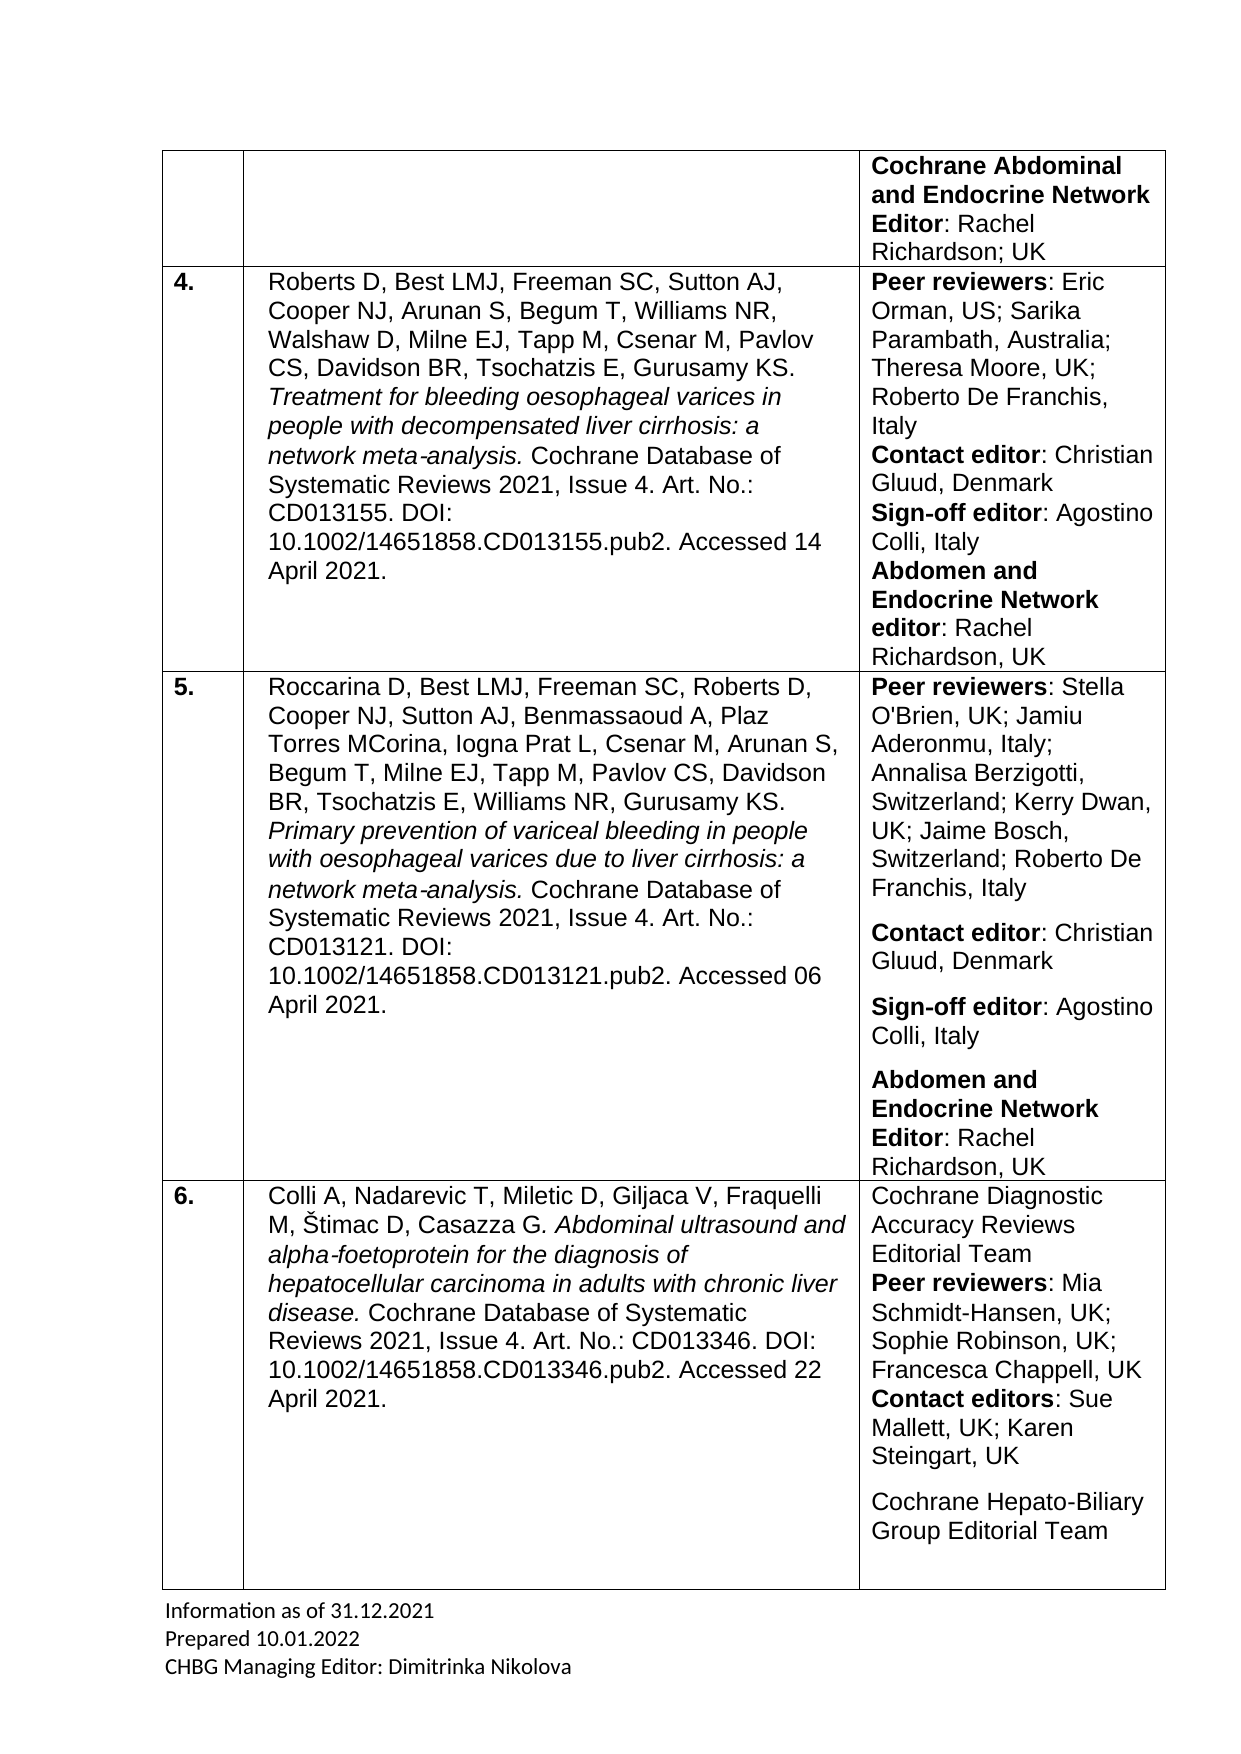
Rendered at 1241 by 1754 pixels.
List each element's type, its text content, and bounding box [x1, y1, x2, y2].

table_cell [860, 1181, 1165, 1589]
table_cell Peer reviewers: Stella O'Brien, UK; Jamiu Aderonmu, Italy; Annalisa Berzigotti, Switzerland; Kerry Dwan, UK; Jaime Bosch, Switzerland; Roberto De Franchis, Italy Contact editor: Christian Gluud, Denmark Sign‐off editor: Agostino Colli, Italy Abdomen and Endocrine Network Editor: Rachel Richardson, UK [860, 672, 1165, 1180]
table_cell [860, 151, 1165, 266]
table_cell 6. [163, 1181, 243, 1589]
table_cell 5. [163, 672, 243, 1180]
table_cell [244, 1181, 859, 1589]
table_cell 3. [163, 151, 243, 266]
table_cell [244, 151, 859, 266]
table_cell Roccarina D, Best LMJ, Freeman SC, Roberts D, Cooper NJ, Sutton AJ, Benmassaoud A, Plaz Torres MCorina, Iogna Prat L, Csenar M, Arunan S, Begum T, Milne EJ, Tapp M, Pavlov CS, Davidson BR, Tsochatzis E, Williams NR, Gurusamy KS. Primary prevention of variceal bleeding in people with oesophageal varices due to liver cirrhosis: a network meta‐analysis. Cochrane Database of Systematic Reviews 2021, Issue 4. Art. No.: CD013121. DOI: 10.1002/14651858.CD013121.pub2. Accessed 06 April 2021. [244, 672, 859, 1180]
table_cell 4. [163, 267, 243, 671]
table_cell Roberts D, Best LMJ, Freeman SC, Sutton AJ, Cooper NJ, Arunan S, Begum T, Williams NR, Walshaw D, Milne EJ, Tapp M, Csenar M, Pavlov CS, Davidson BR, Tsochatzis E, Gurusamy KS. Treatment for bleeding oesophageal varices in people with decompensated liver cirrhosis: a network meta‐analysis. Cochrane Database of Systematic Reviews 2021, Issue 4. Art. No.: CD013155. DOI: 10.1002/14651858.CD013155.pub2. Accessed 14 April 2021. [244, 267, 859, 671]
table_cell Peer reviewers: Eric Orman, US; Sarika Parambath, Australia; Theresa Moore, UK; Roberto De Franchis, Italy Contact editor: Christian Gluud, Denmark Sign‐off editor: Agostino Colli, Italy Abdomen and Endocrine Network editor: Rachel Richardson, UK [860, 267, 1165, 671]
